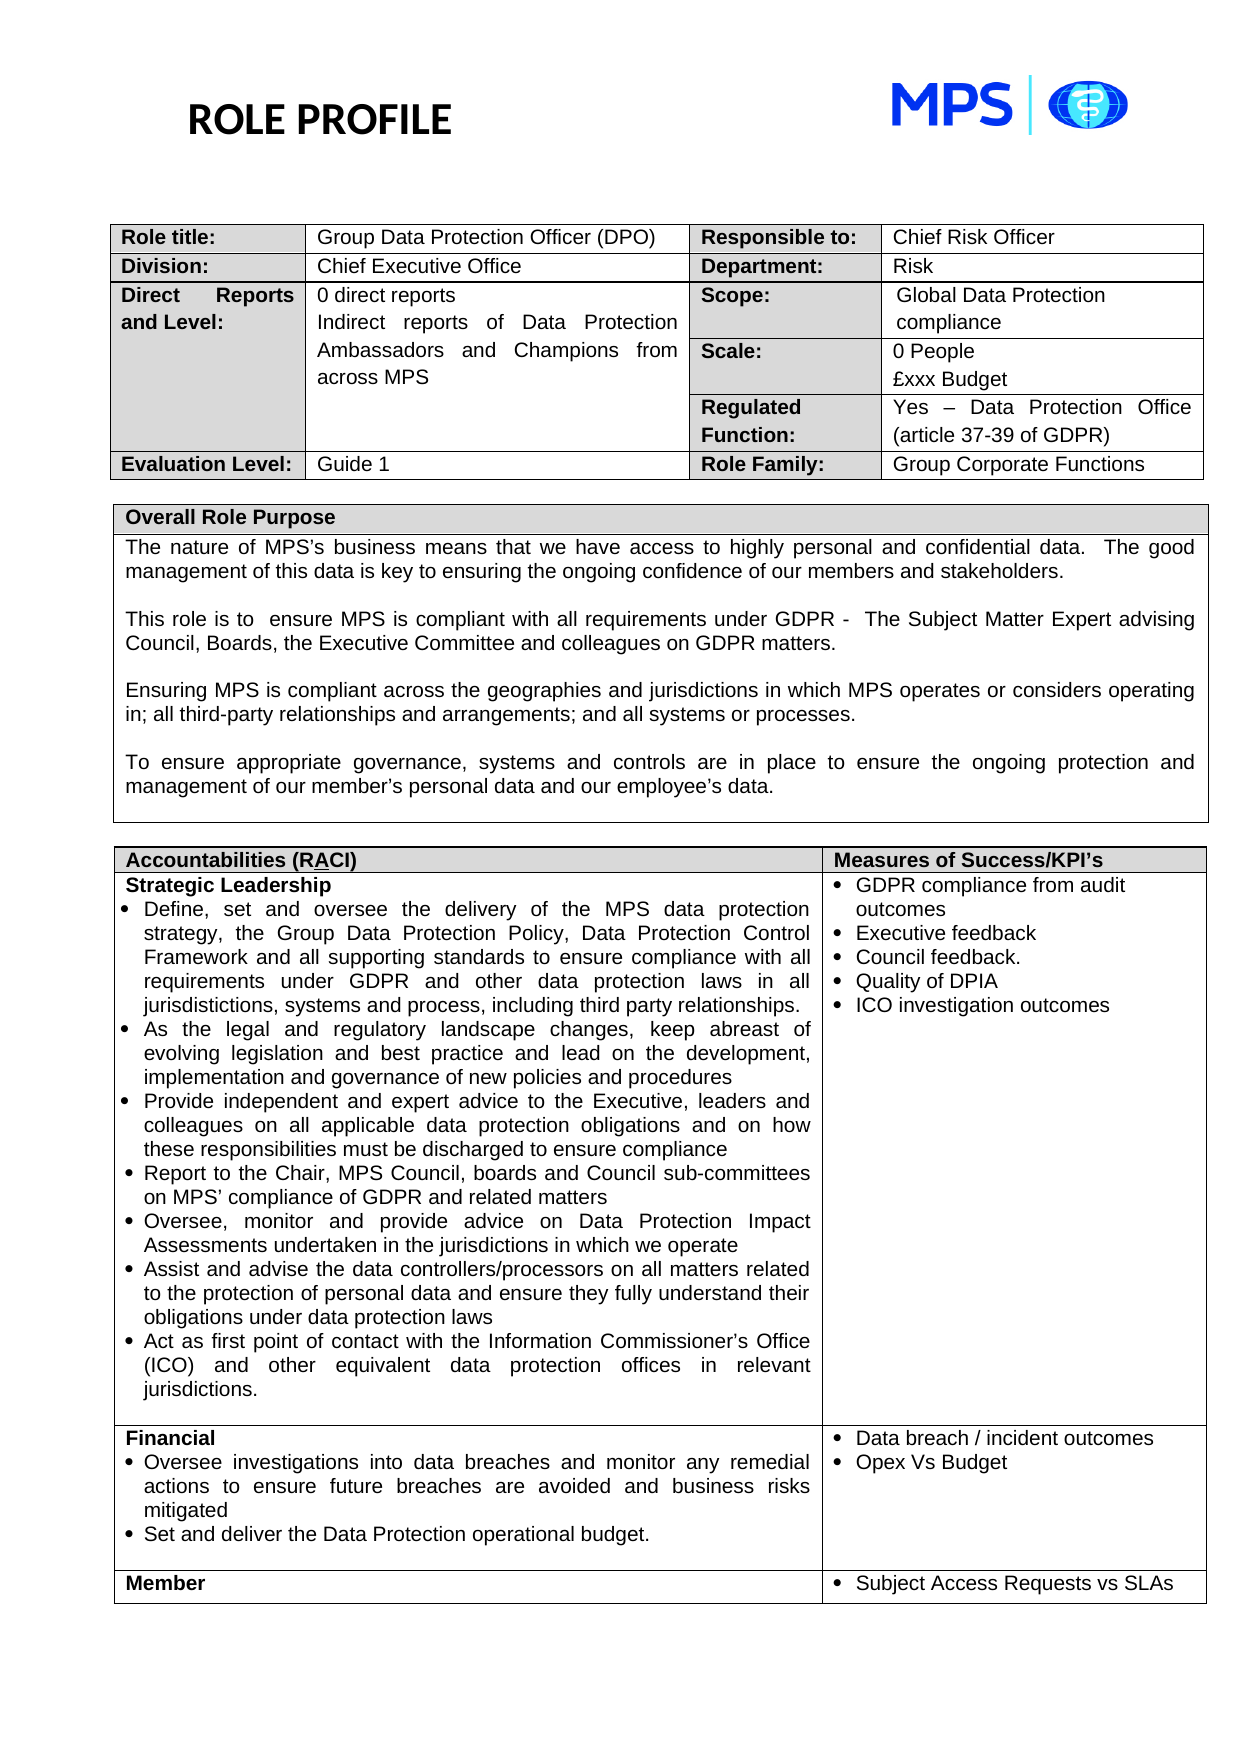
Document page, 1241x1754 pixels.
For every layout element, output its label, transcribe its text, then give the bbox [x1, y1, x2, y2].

table_header Accountabilities (RACI) [115, 848, 822, 872]
table_cell Financial Oversee investigations into data breaches and monitor any remedial actions to ensure future breaches are avoided and business risks mitigated Set and deliver the Data Protection operational budget. [115, 1426, 822, 1569]
table_cell Department: [690, 254, 881, 281]
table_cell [823, 1571, 1206, 1603]
table_cell Yes – Data Protection Office (article 37-39 of GDPR) [882, 395, 1203, 451]
table_cell Role Family: [690, 452, 881, 479]
table_cell Group Corporate Functions [882, 452, 1203, 479]
table_cell Data breach / incident outcomes Opex Vs Budget [823, 1426, 1206, 1569]
table_cell Chief Executive Office [306, 254, 689, 281]
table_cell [115, 1571, 822, 1603]
table_cell Direct Reports and Level: [111, 283, 305, 451]
table_cell The nature of MPS’s business means that we have access to highly personal and confidential data. The good management of this data is key to ensuring the ongoing confidence of our members and stakeholders. This role is to ensure MPS is compliant with all requirements under GDPR - The Subject Matter Expert advising Council, Boards, the Executive Committee and colleagues on GDPR matters. Ensuring MPS is compliant across the geographies and jurisdictions in which MPS operates or considers operating in; all third-party relationships and arrangements; and all systems or processes. To ensure appropriate governance, systems and controls are in place to ensure the ongoing protection and management of our member’s personal data and our employee’s data. [114, 535, 1208, 822]
table_cell Scope: [690, 283, 881, 338]
table_cell Risk [882, 254, 1203, 281]
table_cell GDPR compliance from audit outcomes Executive feedback Council feedback. Quality of DPIA ICO investigation outcomes [823, 873, 1206, 1424]
table_header Group Data Protection Officer (DPO) [306, 225, 689, 252]
table_header Chief Risk Officer [882, 225, 1203, 252]
table_header Overall Role Purpose [114, 505, 1208, 533]
table_cell Guide 1 [306, 452, 689, 479]
table_cell Scale: [690, 339, 881, 394]
table_cell 0 People £xxx Budget [882, 339, 1203, 394]
table_cell Global Data Protection compliance [882, 283, 1203, 338]
table_cell 0 direct reports Indirect reports of Data Protection Ambassadors and Champions from across MPS [306, 283, 689, 451]
table_cell Strategic Leadership Define, set and oversee the delivery of the MPS data protection strategy, the Group Data Protection Policy, Data Protection Control Framework and all supporting standards to ensure compliance with all requirements under GDPR and other data protection laws in all jurisdistictions, systems and process, including third party relationships. As the legal and regulatory landscape changes, keep abreast of evolving legislation and best practice and lead on the development, implementation and governance of new policies and procedures Provide independent and expert advice to the Executive, leaders and colleagues on all applicable data protection obligations and on how these responsibilities must be discharged to ensure compliance Report to the Chair, MPS Council, boards and Council sub-committees on MPS’ compliance of GDPR and related matters Oversee, monitor and provide advice on Data Protection Impact Assessments undertaken in the jurisdictions in which we operate Assist and advise the data controllers/processors on all matters related to the protection of personal data and ensure they fully understand their obligations under data protection laws Act as first point of contact with the Information Commissioner’s Office (ICO) and other equivalent data protection offices in relevant jurisdictions. [115, 873, 822, 1424]
table_header Responsible to: [690, 225, 881, 252]
table_cell Evaluation Level: [111, 452, 305, 479]
table_cell Division: [111, 254, 305, 281]
table_header Role title: [111, 225, 305, 252]
table_header Measures of Success/KPI’s [823, 848, 1206, 872]
picture [892, 75, 1128, 135]
table_cell Regulated Function: [690, 395, 881, 451]
